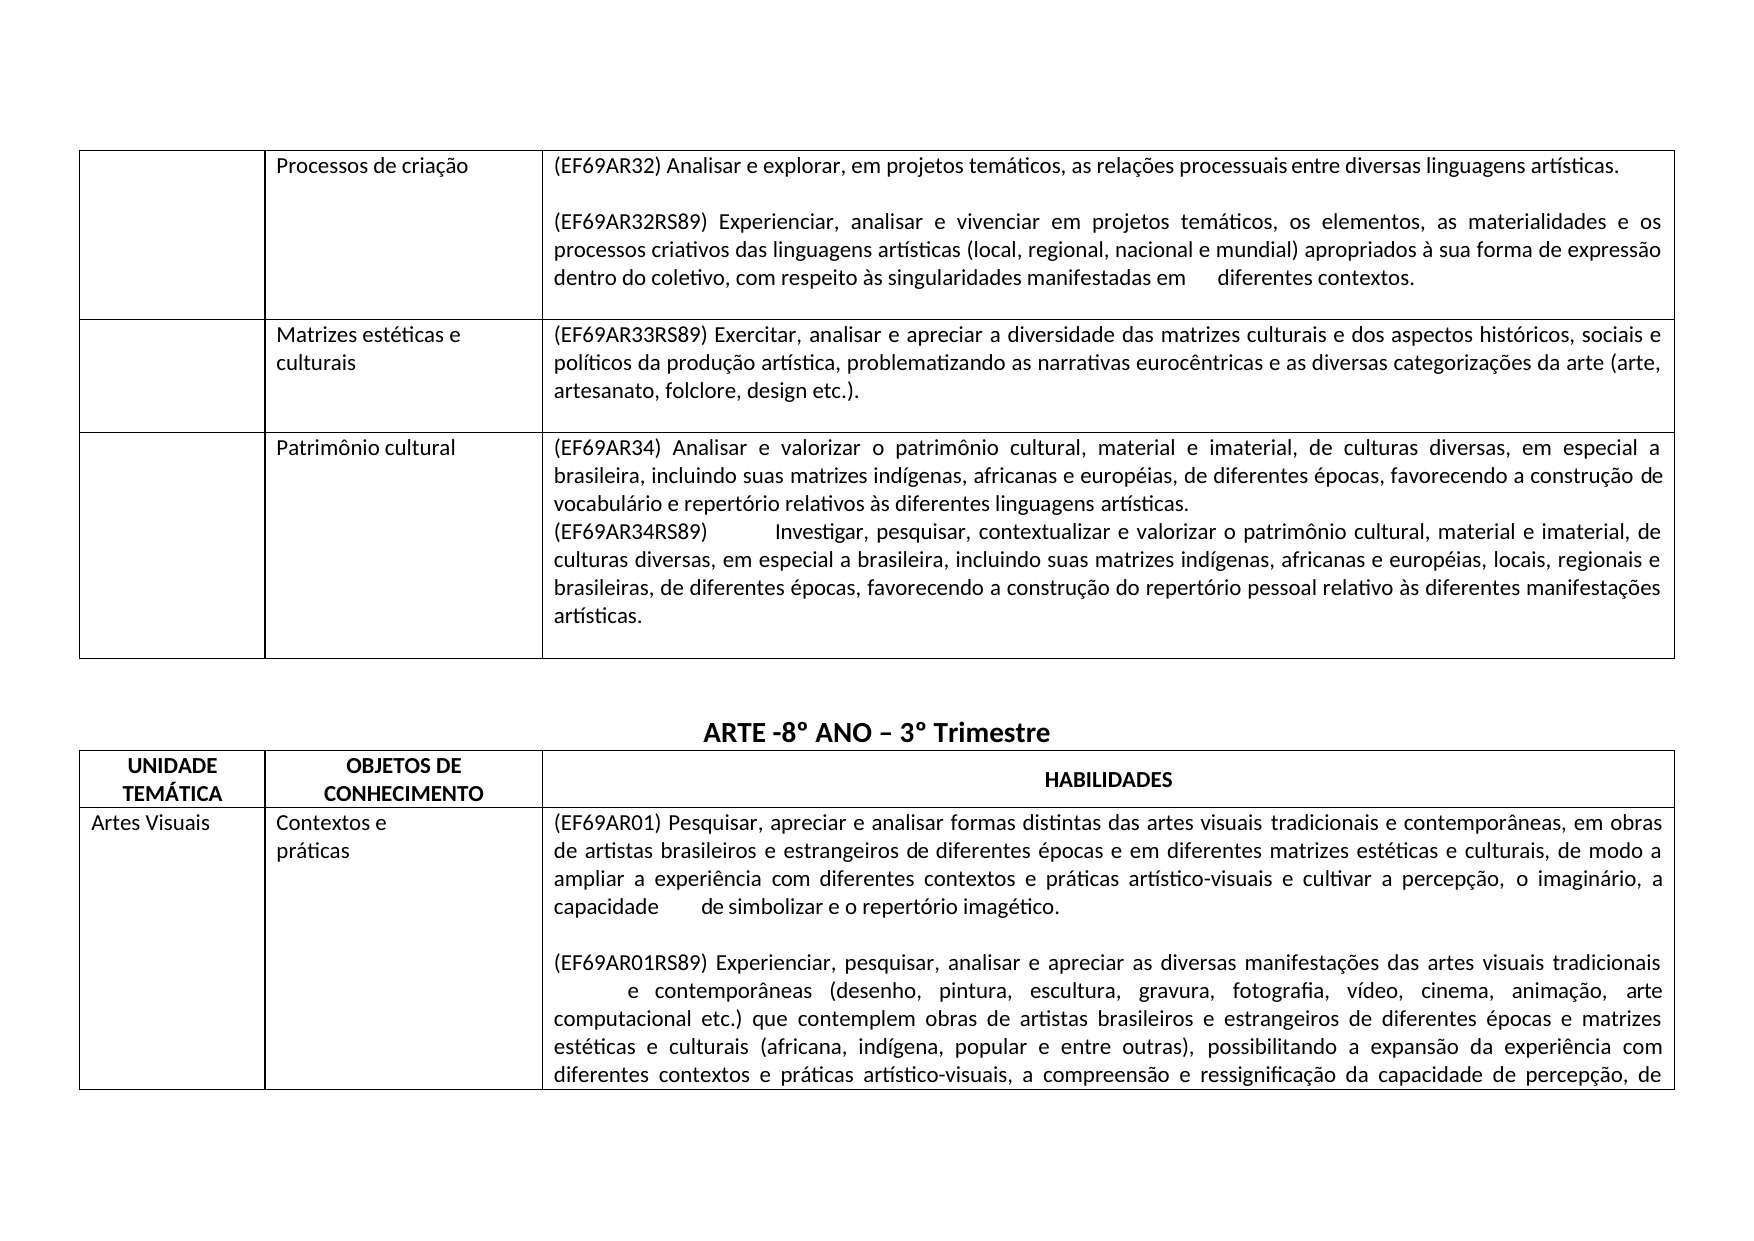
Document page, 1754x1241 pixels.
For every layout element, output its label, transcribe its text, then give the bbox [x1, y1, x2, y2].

table_cell Patrimônio cultural [266, 433, 542, 657]
table_cell [80, 320, 264, 432]
table_cell Processos de criação [266, 151, 542, 319]
table_cell (EF69AR34) Analisar e valorizar o patrimônio cultural, material e imaterial, de culturas diversas, em especial a brasileira, incluindo suas matrizes indígenas, africanas e européias, de diferentes épocas, favorecendo a construção de vocabulário e repertório relativos às diferentes linguagens artísticas. (EF69AR34RS89) Investigar, pesquisar, contextualizar e valorizar o patrimônio cultural, material e imaterial, de culturas diversas, em especial a brasileira, incluindo suas matrizes indígenas, africanas e européias, locais, regionais e brasileiras, de diferentes épocas, favorecendo a construção do repertório pessoal relativo às diferentes manifestações artísticas. [543, 433, 1674, 657]
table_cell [266, 808, 542, 1088]
text ARTE -8º ANO – 3º Trimestre [112, 714, 1641, 750]
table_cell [543, 808, 1674, 1088]
table_cell [80, 151, 264, 319]
table_header UNIDADE TEMÁTICA [80, 751, 264, 807]
table_cell [80, 433, 264, 657]
table_cell (EF69AR32) Analisar e explorar, em projetos temáticos, as relações processuais entre diversas linguagens artísticas. (EF69AR32RS89) Experienciar, analisar e vivenciar em projetos temáticos, os elementos, as materialidades e os processos criativos das linguagens artísticas (local, regional, nacional e mundial) apropriados à sua forma de expressão dentro do coletivo, com respeito às singularidades manifestadas em diferentes contextos. [543, 151, 1674, 319]
table_cell Artes Visuais [80, 808, 264, 1088]
table_header HABILIDADES [543, 751, 1674, 807]
table_cell (EF69AR33RS89) Exercitar, analisar e apreciar a diversidade das matrizes culturais e dos aspectos históricos, sociais e políticos da produção artística, problematizando as narrativas eurocêntricas e as diversas categorizações da arte (arte, artesanato, folclore, design etc.). [543, 320, 1674, 432]
table_header OBJETOS DE CONHECIMENTO [266, 751, 542, 807]
table_cell Matrizes estéticas e culturais [266, 320, 542, 432]
